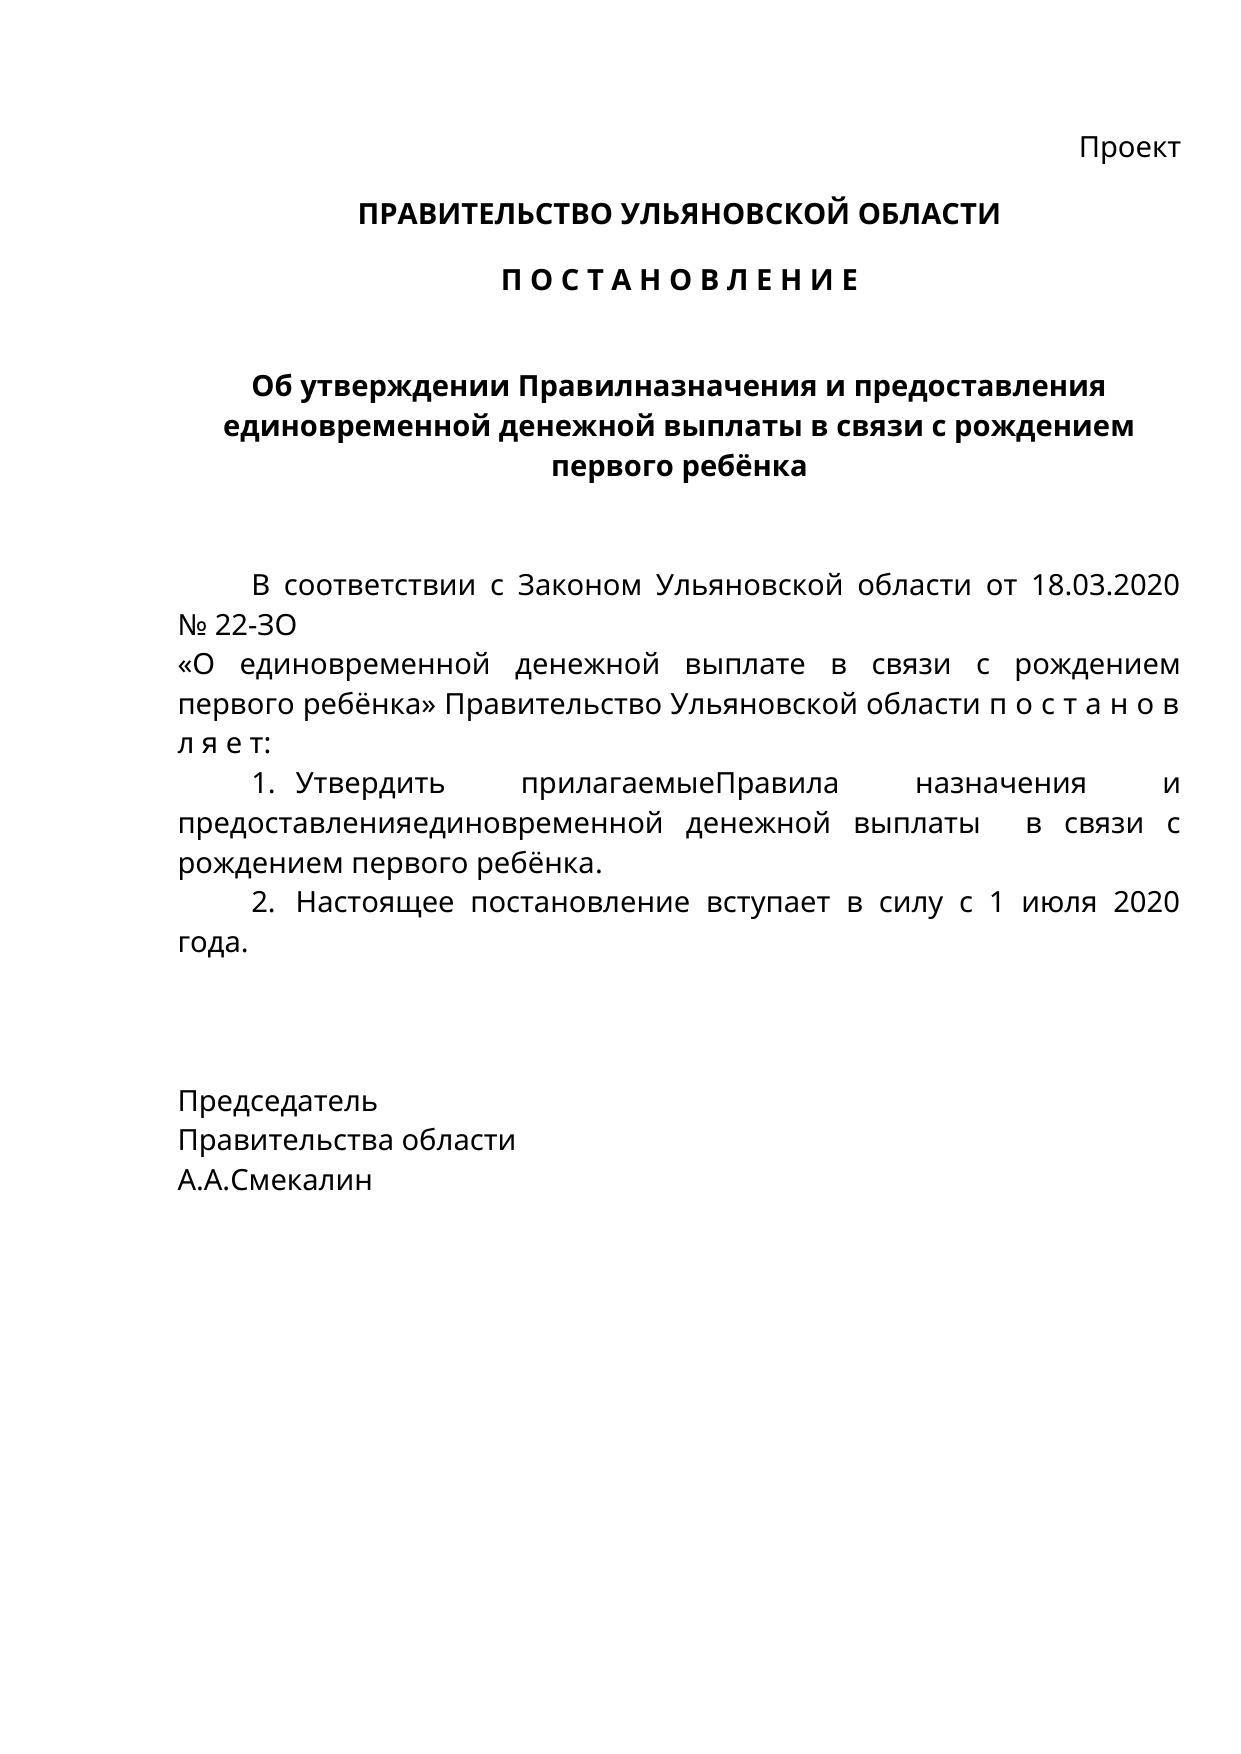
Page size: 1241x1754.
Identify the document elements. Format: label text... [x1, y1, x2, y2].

text Проект [177, 127, 1181, 166]
text Об утверждении Правилназначения и предоставления [177, 366, 1181, 405]
list Настоящее постановление вступает в силу с 1 июля 2020 года. [177, 882, 1181, 961]
text В соответствии с Законом Ульяновской области от 18.03.2020 № 22-ЗО «О единовременной денежной выплате в связи с рождением первого ребёнка» Правительство Ульяновской области п о с т а н о в л я е т: [177, 564, 1181, 762]
text единовременной денежной выплаты в связи с рождением [177, 405, 1181, 445]
text первого ребёнка [177, 445, 1181, 485]
text П О С Т А Н О В Л Е Н И Е [177, 259, 1181, 299]
text ПРАВИТЕЛЬСТВО УЛЬЯНОВСКОЙ ОБЛАСТИ [177, 193, 1181, 233]
list Утвердить прилагаемыеПравила назначения и предоставленияединовременной денежной выплаты в связи с рождением первого ребёнка. [177, 762, 1181, 882]
list Правительства области А.А.Смекалин [177, 1120, 1181, 1199]
list Председатель [177, 1080, 1181, 1120]
